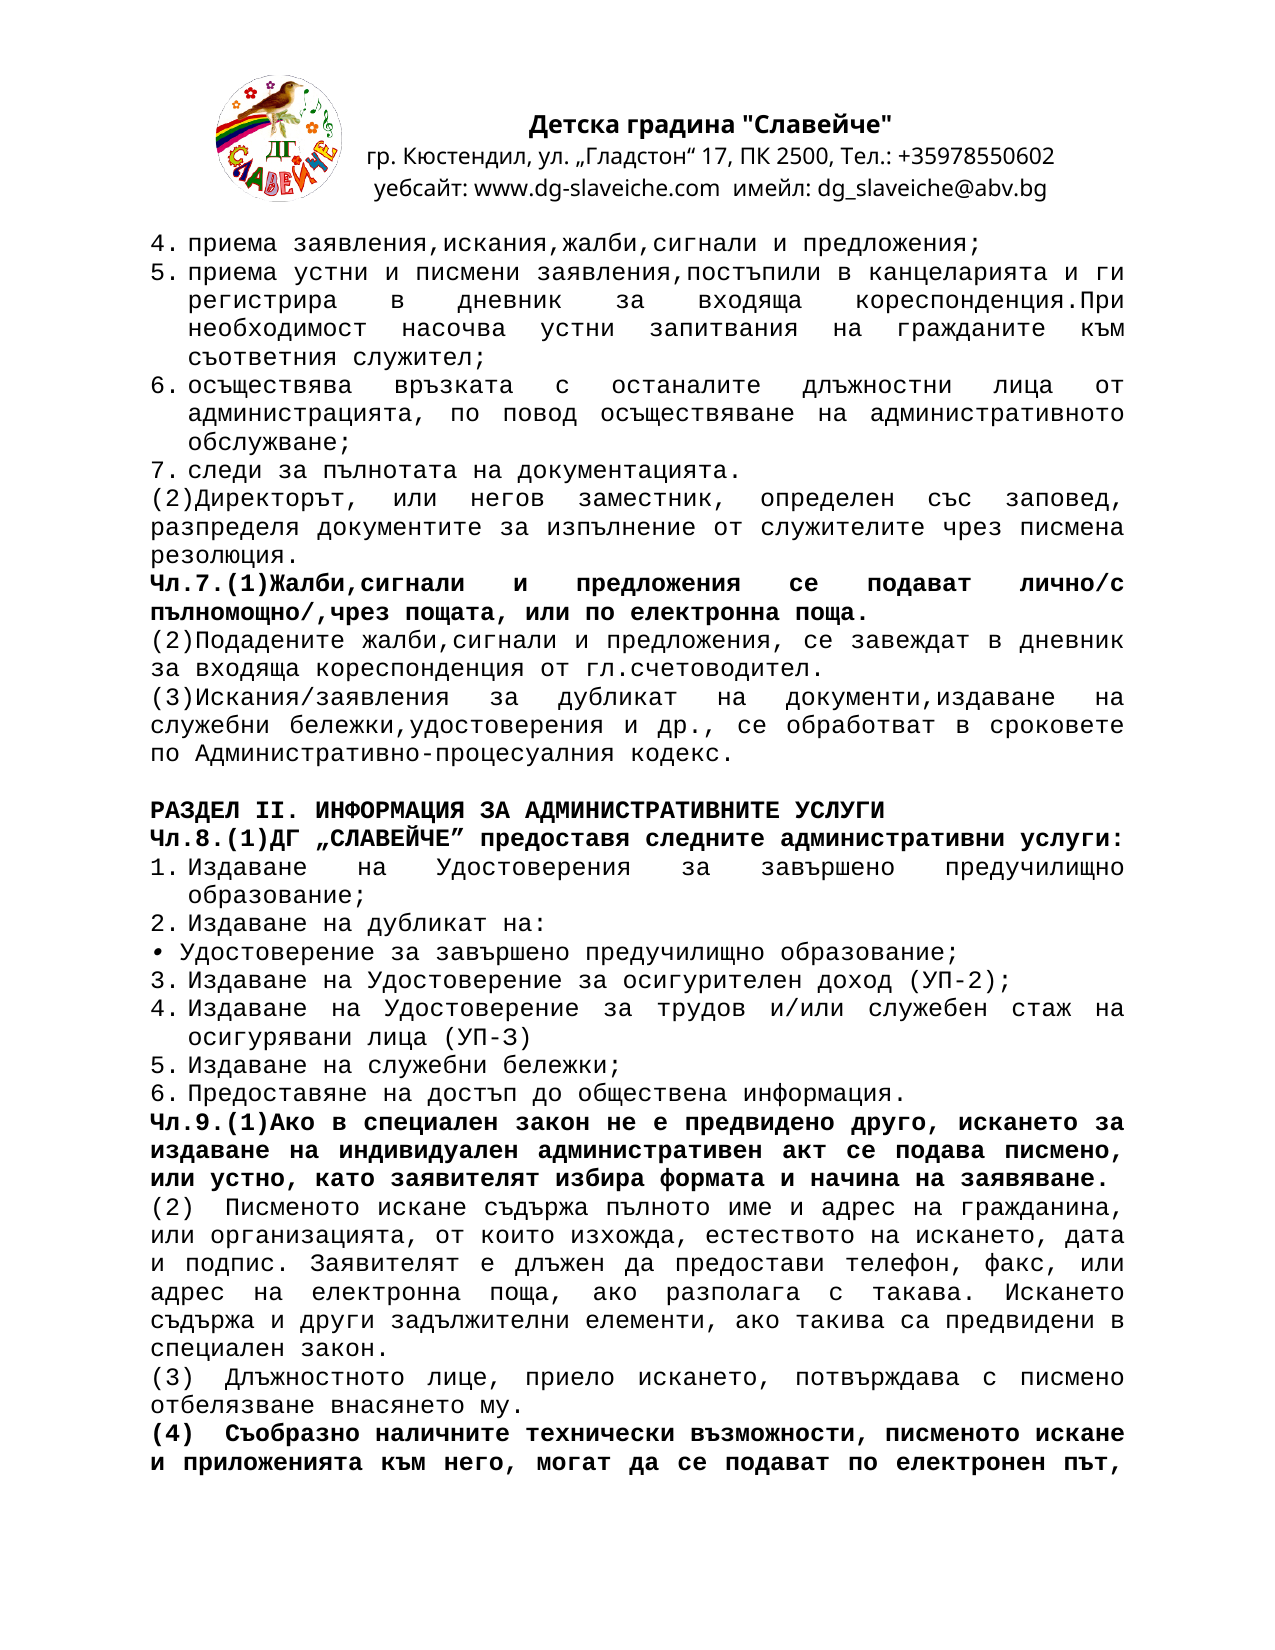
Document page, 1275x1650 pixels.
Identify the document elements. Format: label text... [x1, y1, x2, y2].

text (2)Подадените жалби,сигнали и предложения, се завеждат в дневник за входяща кореспонденция от гл.счетоводител. [150, 627, 1125, 684]
text 3. Издаване на Удостоверение за осигурителен доход (УП-2); [150, 967, 1125, 996]
text 1. Издаване на Удостоверения за завършено предучилищно образование; [150, 854, 1125, 911]
text Чл.9.(1)Ако в специален закон не е предвидено друго, искането за издаване на индивидуален административен акт се подава писмено, или устно, като заявителят избира формата и начина на заявяване. [150, 1109, 1125, 1194]
text (2)Директорът, или негов заместник, определен със заповед, разпределя документите за изпълнение от служителите чрез писмена резолюция. [150, 486, 1125, 571]
text 5. приема устни и писмени заявления,постъпили в канцеларията и ги регистрира в дневник за входяща кореспонденция.При необходимост насочва устни запитвания на гражданите към съответния служител; [150, 259, 1125, 372]
text 7. следи за пълнотата на документацията. [150, 457, 1125, 486]
text • Удостоверение за завършено предучилищно образование; [150, 939, 1125, 967]
text Чл.7.(1)Жалби,сигнали и предложения се подават лично/с пълномощно/,чрез пощата, или по електронна поща. [150, 571, 1125, 627]
text РАЗДЕЛ II. ИНФОРМАЦИЯ ЗА АДМИНИСТРАТИВНИТЕ УСЛУГИ [150, 797, 1125, 826]
text 6. Предоставяне на достъп до обществена информация. [150, 1081, 1125, 1109]
text Чл.8.(1)ДГ „СЛАВЕЙЧЕ” предоставя следните административни услуги: [150, 826, 1125, 854]
text 4. Издаване на Удостоверение за трудов и/или служебен стаж на осигурявани лица (УП-З) [150, 996, 1125, 1052]
text (3)Искания/заявления за дубликат на документи,издаване на служебни бележки,удостоверения и др., се обработват в сроковете по Административно-процесуалния кодекс. [150, 684, 1125, 769]
text 5. Издаване на служебни бележки; [150, 1052, 1125, 1081]
text (2) Писменото искане съдържа пълното име и адрес на гражданина, или организацията, от които изхожда, естеството на искането, дата и подпис. Заявителят е длъжен да предостави телефон, факс, или адрес на електронна поща, ако разполага с такава. Искането съдържа и други задължителни елементи, ако такива са предвидени в специален закон. [150, 1194, 1125, 1364]
text 2. Издаване на дубликат на: [150, 911, 1125, 939]
text (3) Длъжностното лице, приело искането, потвърждава с писмено отбелязване внасянето му. [150, 1364, 1125, 1421]
picture [215, 75, 342, 202]
text 4. приема заявления,искания,жалби,сигнали и предложения; [150, 231, 1125, 259]
text 6. осъществява връзката с останалите длъжностни лица от администрацията, по повод осъществяване на административното обслужване; [150, 372, 1125, 457]
